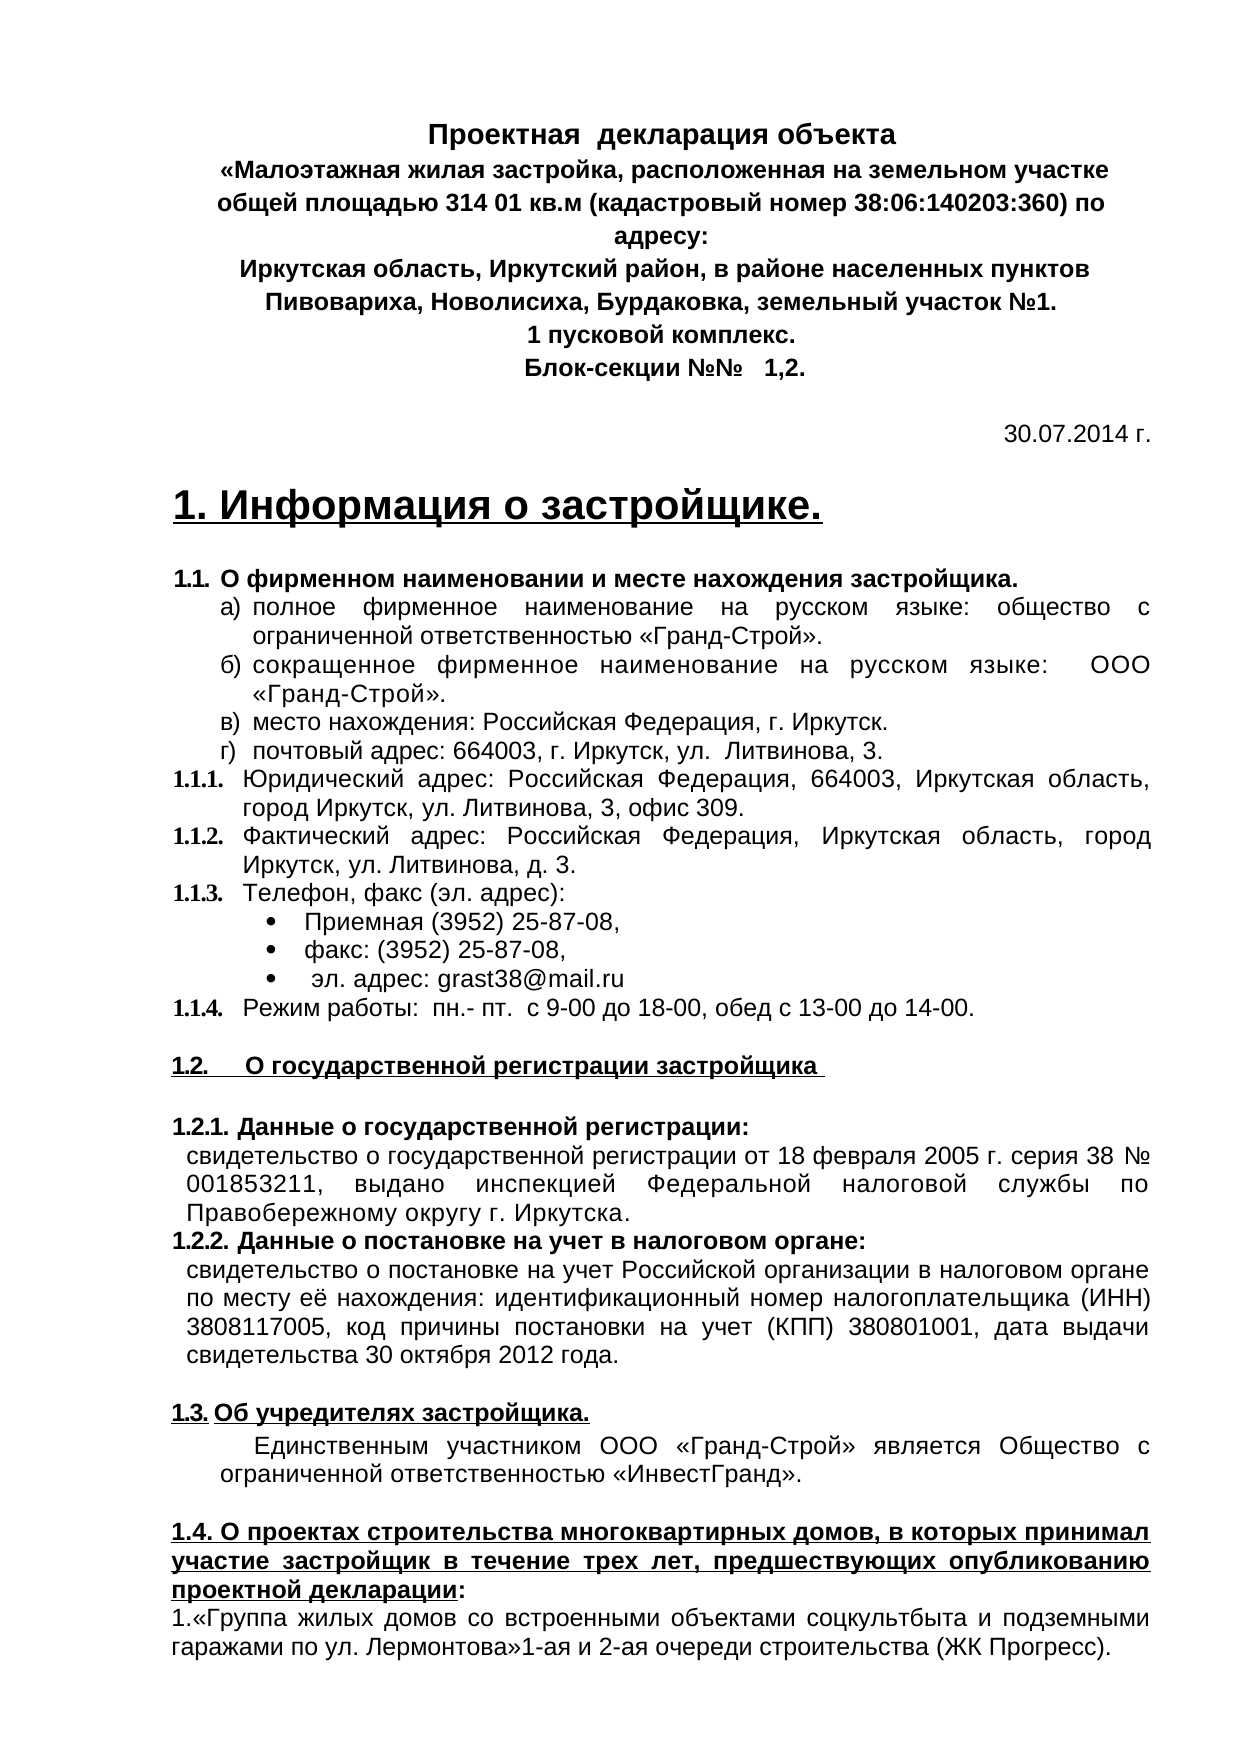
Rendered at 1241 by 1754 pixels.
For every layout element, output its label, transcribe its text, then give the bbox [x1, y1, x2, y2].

text 1.3. Об учредителях застройщика. [171, 1398, 1152, 1427]
text свидетельство о постановке на учет Российской организации в налоговом органе по месту её нахождения: идентификационный номер налогоплательщика (ИНН) 3808117005, код причины постановки на учет (КПП) 380801001, дата выдачи свидетельства 30 октября 2012 года. [186, 1256, 1151, 1370]
text 1.2.2. Данные о постановке на учет в налоговом органе: [172, 1227, 1152, 1256]
text Проектная декларация объекта [173, 117, 1152, 150]
text свидетельство о государственной регистрации от 18 февраля 2005 г. серия 38 № 001853211, выдано инспекцией Федеральной налоговой службы по Правобережному округу г. Иркутска. [186, 1141, 1151, 1227]
text 1.2.1. Данные о государственной регистрации: [172, 1113, 1152, 1141]
list Юридический адрес: Российская Федерация, 664003, Иркутская область, город Иркутск, ул. Литвинова, 3, офис 309. [172, 765, 1152, 822]
text 1.1. О фирменном наименовании и месте нахождения застройщика. [173, 564, 1152, 593]
text Блок-секции №№ 1,2. [171, 353, 1152, 382]
text Иркутская область, Иркутский район, в районе населенных пунктов Пивовариха, Новолисиха, Бурдаковка, земельный участок №1. [171, 254, 1152, 316]
list Телефон, факс (эл. адрес): [172, 879, 1152, 907]
text 1.4. О проектах строительства многоквартирных домов, в которых принимал участие застройщик в течение трех лет, предшествующих опубликованию проектной декларации: [171, 1517, 1152, 1603]
list Фактический адрес: Российская Федерация, Иркутская область, город Иркутск, ул. Литвинова, д. 3. [172, 822, 1152, 879]
list Приемная (3952) 25-87-08, [267, 907, 1152, 936]
text б) сокращенное фирменное наименование на русском языке: ООО «Гранд-Строй». [220, 651, 1152, 708]
text в) место нахождения: Российская Федерация, г. Иркутск. [220, 708, 1152, 736]
text 1.«Группа жилых домов со встроенными объектами соцкультбыта и подземными гаражами по ул. Лермонтова»1-ая и 2-ая очереди строительства (ЖК Прогресс). [171, 1603, 1152, 1661]
list Режим работы: пн.- пт. с 9-00 до 18-00, обед с 13-00 до 14-00. [172, 993, 1152, 1022]
text г) почтовый адрес: 664003, г. Иркутск, ул. Литвинова, 3. [220, 736, 1152, 765]
text «Малоэтажная жилая застройка, расположенная на земельном участке общей площадью 314 01 кв.м (кадастровый номер 38:06:140203:360) по адресу: [171, 155, 1152, 250]
list факс: (3952) 25-87-08, [267, 936, 1152, 964]
text 30.07.2014 г. [171, 419, 1152, 448]
text 1.2. О государственной регистрации застройщика [171, 1051, 1152, 1079]
text а) полное фирменное наименование на русском языке: общество с ограниченной ответственностью «Гранд-Строй». [220, 593, 1152, 650]
text 1. Информация о застройщике. [173, 480, 1152, 528]
text 1 пусковой комплекс. [171, 320, 1152, 349]
list эл. адрес: grast38@mail.ru [267, 964, 1152, 993]
text Единственным участником ООО «Гранд-Строй» является Общество с ограниченной ответственностью «ИнвестГранд». [220, 1431, 1152, 1488]
